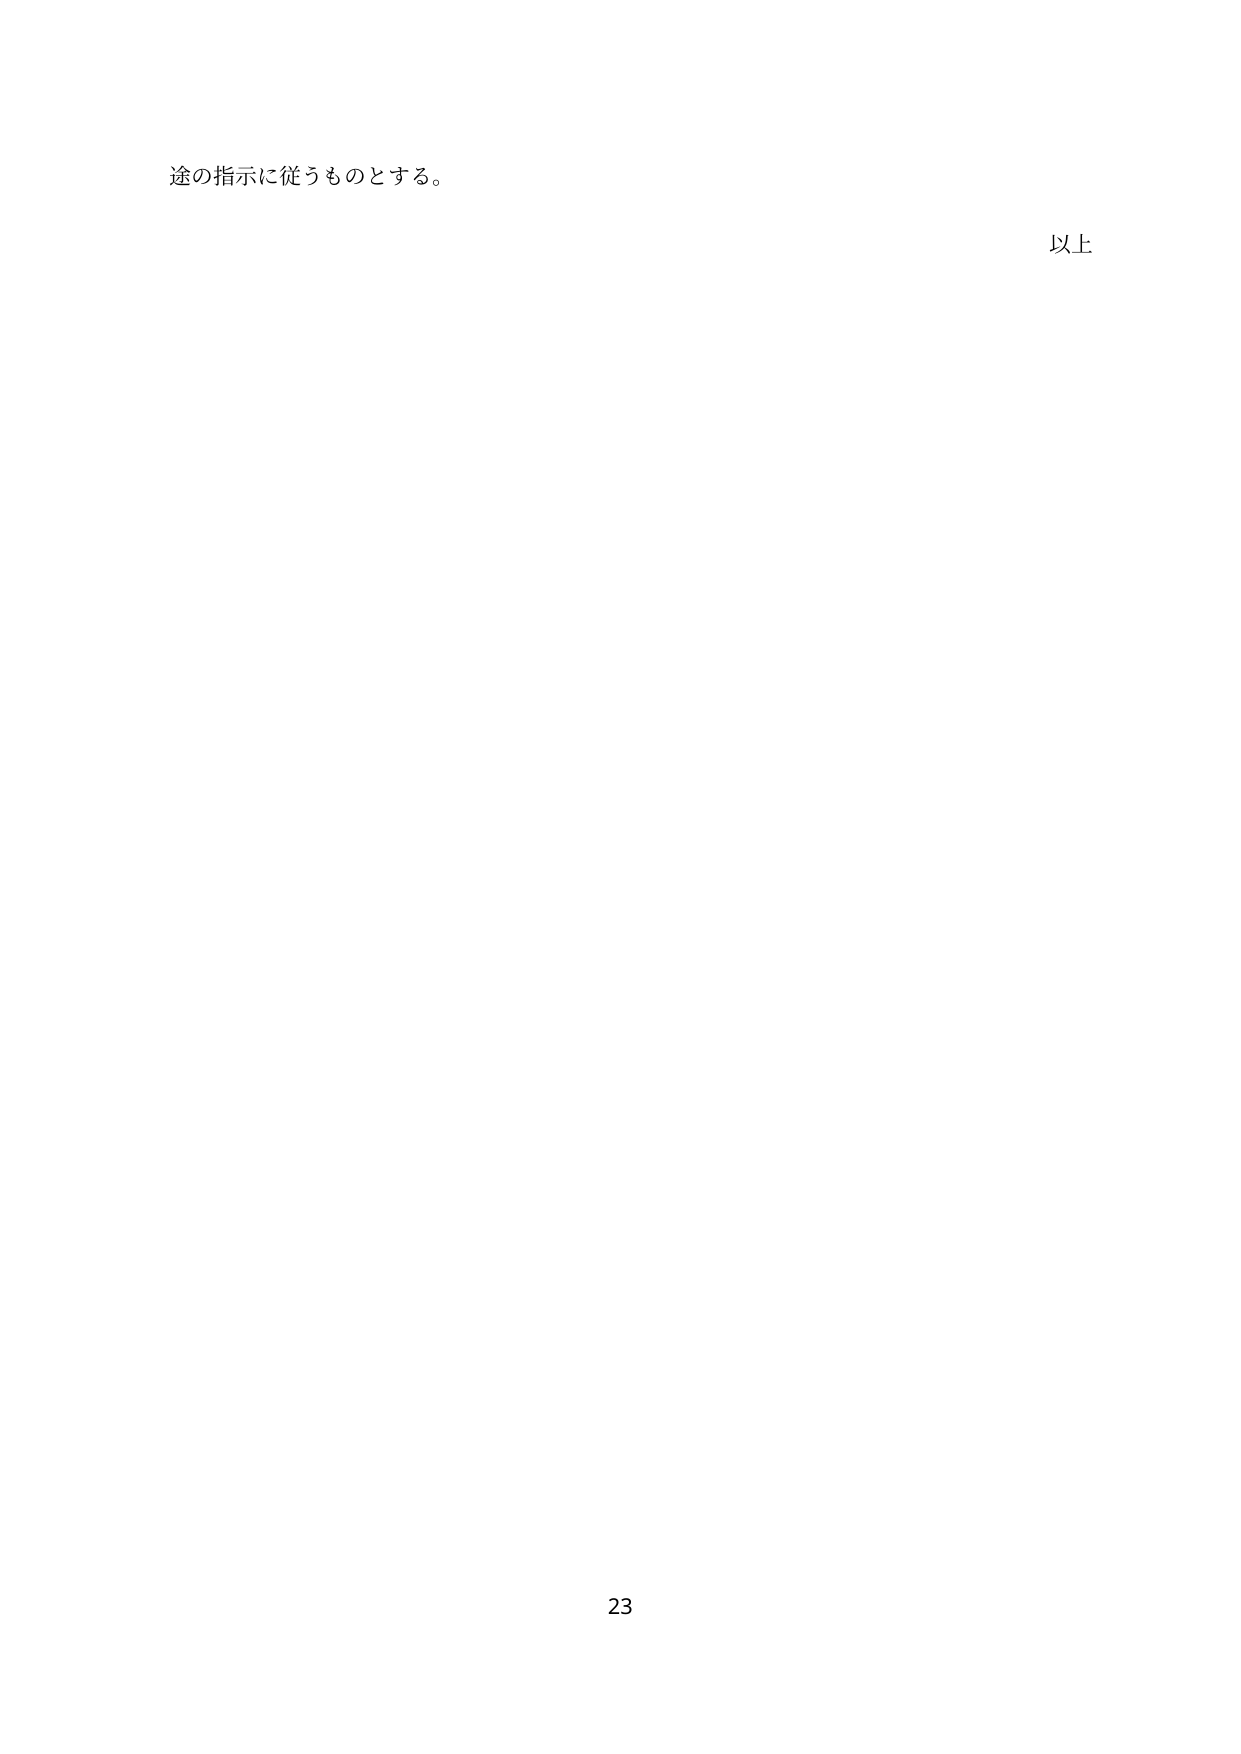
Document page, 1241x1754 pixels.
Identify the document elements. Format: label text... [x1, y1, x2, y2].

text 以上 [148, 226, 1092, 260]
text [148, 158, 1092, 192]
